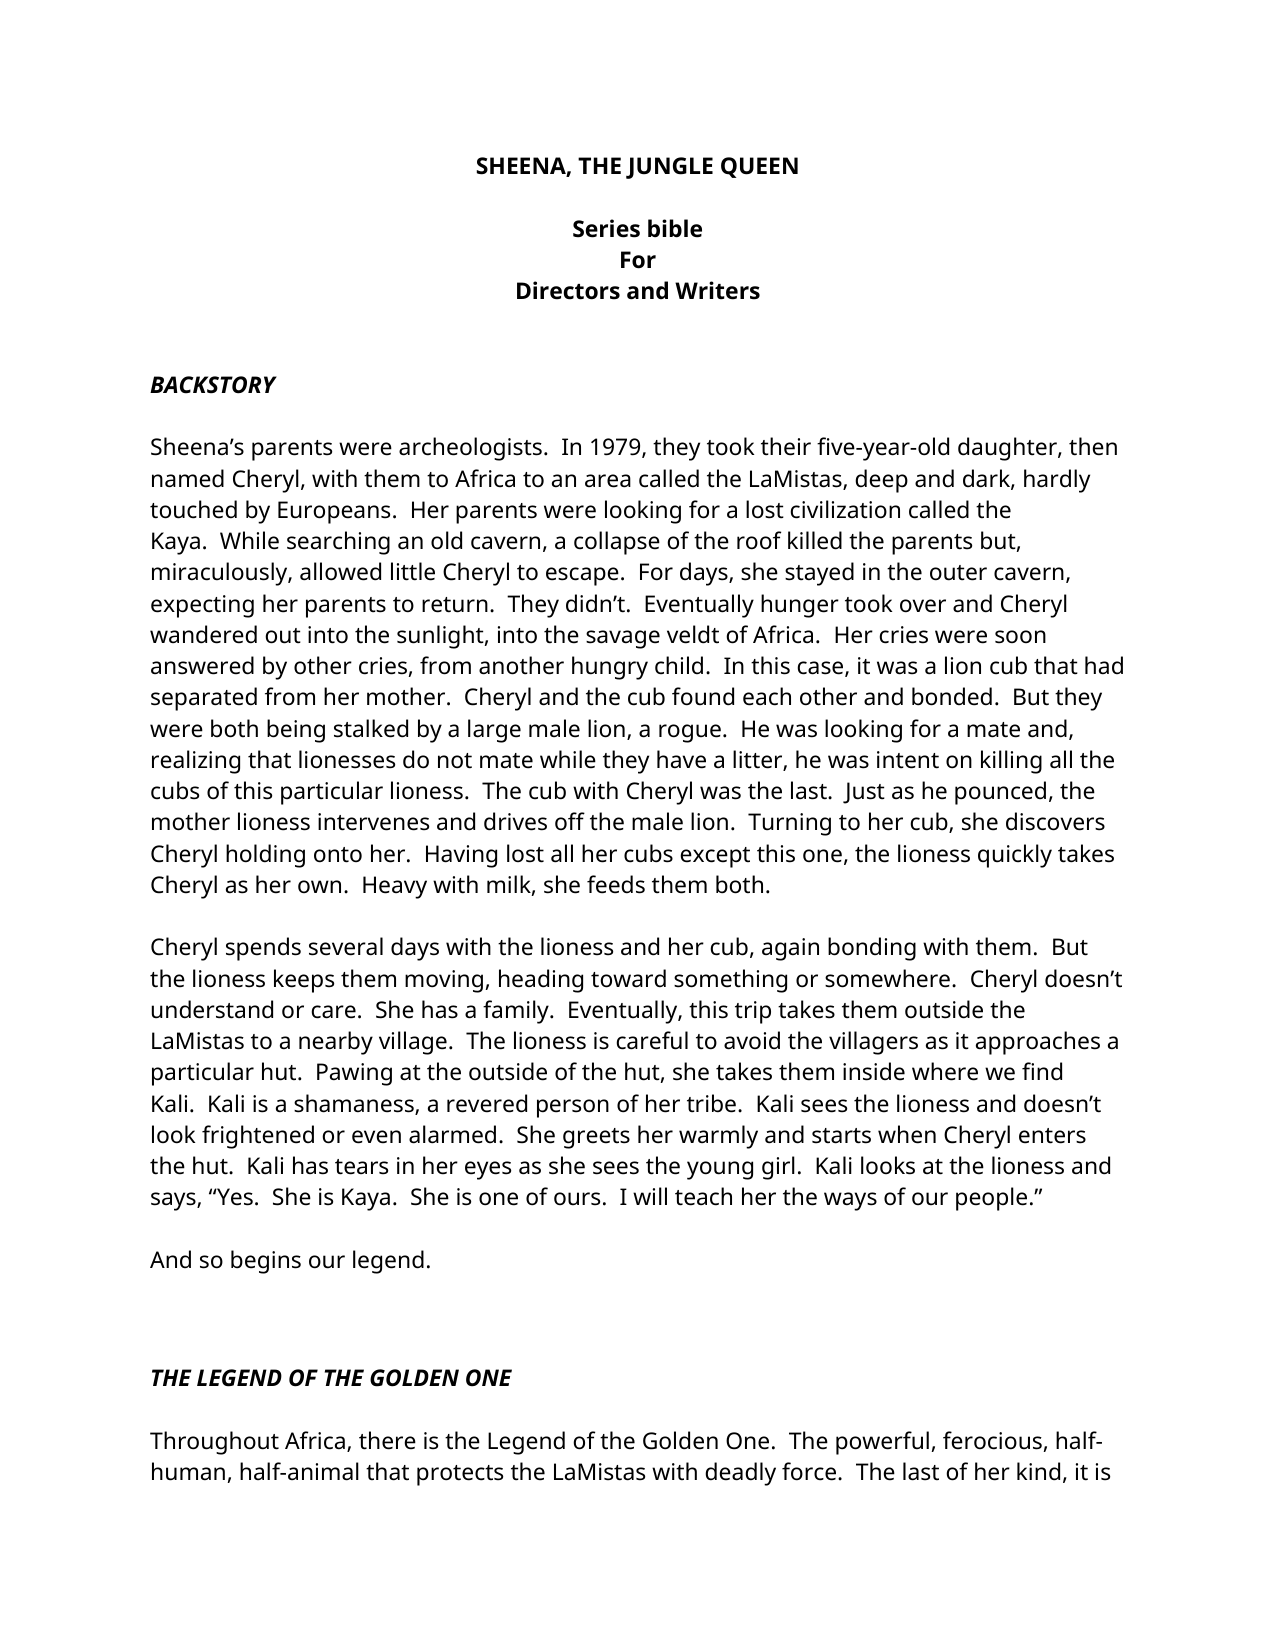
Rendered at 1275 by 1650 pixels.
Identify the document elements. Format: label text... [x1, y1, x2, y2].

text Series bible [150, 212, 1125, 244]
text And so begins our legend. [150, 1244, 1125, 1275]
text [150, 1425, 1125, 1487]
text Sheena’s parents were archeologists. In 1979, they took their five-year-old daughter, then named Cheryl, with them to Africa to an area called the LaMistas, deep and dark, hardly touched by Europeans. Her parents were looking for a lost civilization called the Kaya. While searching an old cavern, a collapse of the roof killed the parents but, miraculously, allowed little Cheryl to escape. For days, she stayed in the outer cavern, expecting her parents to return. They didn’t. Eventually hunger took over and Cheryl wandered out into the sunlight, into the savage veldt of Africa. Her cries were soon answered by other cries, from another hungry child. In this case, it was a lion cub that had separated from her mother. Cheryl and the cub found each other and bonded. But they were both being stalked by a large male lion, a rogue. He was looking for a mate and, realizing that lionesses do not mate while they have a litter, he was intent on killing all the cubs of this particular lioness. The cub with Cheryl was the last. Just as he pounced, the mother lioness intervenes and drives off the male lion. Turning to her cub, she discovers Cheryl holding onto her. Having lost all her cubs except this one, the lioness quickly takes Cheryl as her own. Heavy with milk, she feeds them both. [150, 431, 1125, 900]
text THE LEGEND OF THE GOLDEN ONE [150, 1362, 1125, 1393]
text For [150, 244, 1125, 275]
text Directors and Writers [150, 275, 1125, 306]
text BACKSTORY [150, 369, 1125, 400]
text SHEENA, THE JUNGLE QUEEN [150, 150, 1125, 181]
text Cheryl spends several days with the lioness and her cub, again bonding with them. But the lioness keeps them moving, heading toward something or somewhere. Cheryl doesn’t understand or care. She has a family. Eventually, this trip takes them outside the LaMistas to a nearby village. The lioness is careful to avoid the villagers as it approaches a particular hut. Pawing at the outside of the hut, she takes them inside where we find Kali. Kali is a shamaness, a revered person of her tribe. Kali sees the lioness and doesn’t look frightened or even alarmed. She greets her warmly and starts when Cheryl enters the hut. Kali has tears in her eyes as she sees the young girl. Kali looks at the lioness and says, “Yes. She is Kaya. She is one of ours. I will teach her the ways of our people.” [150, 931, 1125, 1212]
